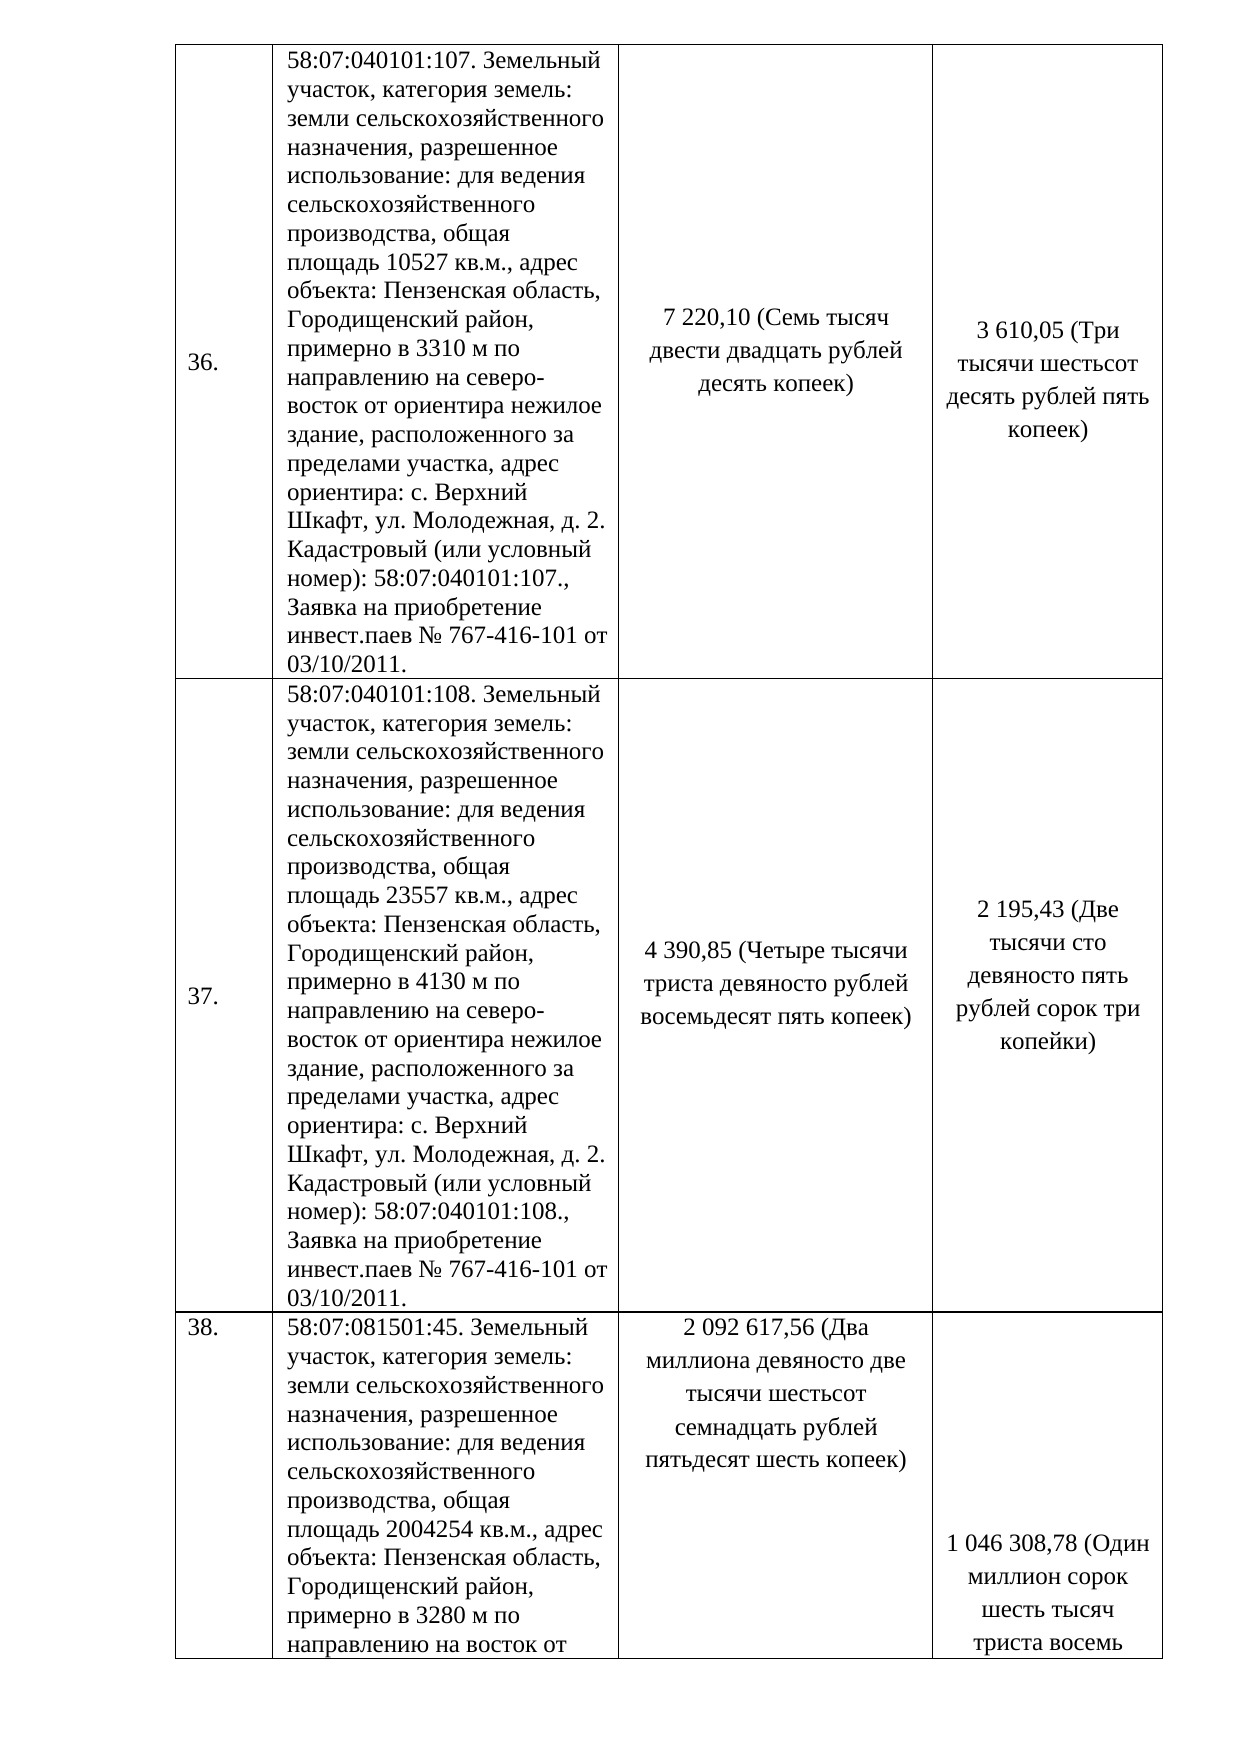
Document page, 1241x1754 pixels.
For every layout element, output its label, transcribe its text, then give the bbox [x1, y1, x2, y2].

table_cell 58:07:040101:107. Земельный участок, категория земель: земли сельскохозяйственного назначения, разрешенное использование: для ведения сельскохозяйственного производства, общая площадь 10527 кв.м., адрес объекта: Пензенская область, Городищенский район, примерно в 3310 м по направлению на северо-восток от ориентира нежилое здание, расположенного за пределами участка, адрес ориентира: с. Верхний Шкафт, ул. Молодежная, д. 2. Кадастровый (или условный номер): 58:07:040101:107., Заявка на приобретение инвест.паев № 767-416-101 от 03/10/2011. [273, 45, 618, 678]
table_cell 7 220,10 (Семь тысяч двести двадцать рублей десять копеек) [619, 45, 932, 678]
table_cell 2 195,43 (Две тысячи сто девяносто пять рублей сорок три копейки) [933, 679, 1162, 1311]
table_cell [933, 1313, 1162, 1657]
table_cell [176, 45, 272, 678]
table_cell [176, 679, 272, 1311]
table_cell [619, 1313, 932, 1657]
table_cell 58:07:040101:108. Земельный участок, категория земель: земли сельскохозяйственного назначения, разрешенное использование: для ведения сельскохозяйственного производства, общая площадь 23557 кв.м., адрес объекта: Пензенская область, Городищенский район, примерно в 4130 м по направлению на северо-восток от ориентира нежилое здание, расположенного за пределами участка, адрес ориентира: с. Верхний Шкафт, ул. Молодежная, д. 2. Кадастровый (или условный номер): 58:07:040101:108., Заявка на приобретение инвест.паев № 767-416-101 от 03/10/2011. [273, 679, 618, 1311]
table_cell 4 390,85 (Четыре тысячи триста девяносто рублей восемьдесят пять копеек) [619, 679, 932, 1311]
table_cell 3 610,05 (Три тысячи шестьсот десять рублей пять копеек) [933, 45, 1162, 678]
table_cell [273, 1313, 618, 1657]
table_cell [176, 1313, 272, 1657]
